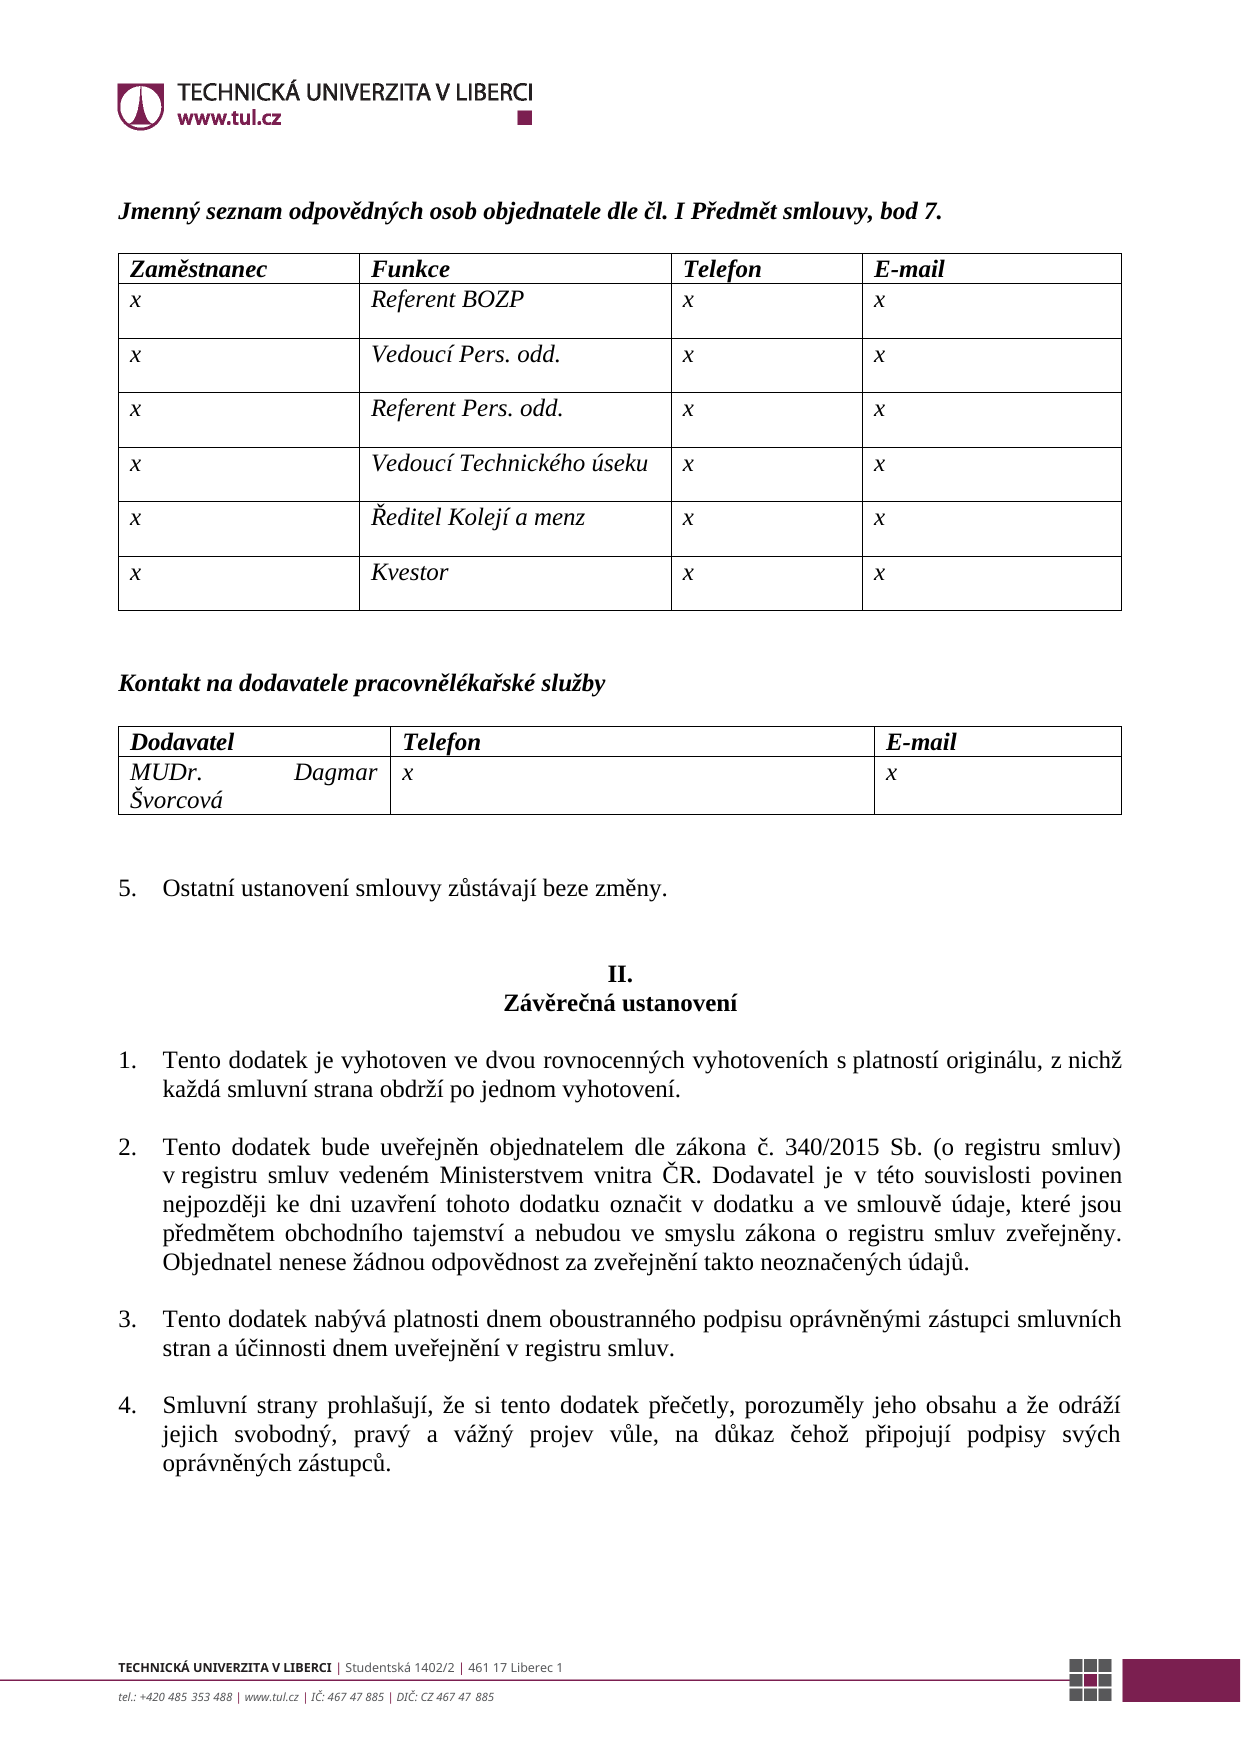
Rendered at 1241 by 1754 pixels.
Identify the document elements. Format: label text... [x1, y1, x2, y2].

table_header E-mail [863, 254, 1121, 283]
table_cell Ředitel Kolejí a menz [360, 502, 671, 556]
picture [0, 0, 1241, 163]
table_cell x [863, 502, 1121, 556]
table_cell x [119, 284, 359, 338]
table_cell x [672, 448, 862, 501]
table_cell x [863, 448, 1121, 501]
text Závěrečná ustanovení [118, 988, 1122, 1017]
table_cell x [119, 393, 359, 447]
table_header Telefon [672, 254, 862, 283]
table_cell MUDr. Dagmar Švorcová [119, 757, 390, 814]
table_cell x [863, 393, 1121, 447]
table_cell x [863, 339, 1121, 392]
table_cell Referent BOZP [360, 284, 671, 338]
table_cell x [119, 339, 359, 392]
list Tento dodatek je vyhotoven ve dvou rovnocenných vyhotoveních s platností originálu, z nichž každá smluvní strana obdrží po jednom vyhotovení. [118, 1045, 1122, 1103]
table_cell x [863, 557, 1121, 610]
table_cell Kvestor [360, 557, 671, 610]
table_cell x [863, 284, 1121, 338]
table_cell x [672, 502, 862, 556]
table_cell x [119, 557, 359, 610]
list Tento dodatek bude uveřejněn objednatelem dle zákona č. 340/2015 Sb. (o registru smluv) v registru smluv vedeném Ministerstvem vnitra ČR. Dodavatel je v této souvislosti povinen nejpozději ke dni uzavření tohoto dodatku označit v dodatku a ve smlouvě údaje, které jsou předmětem obchodního tajemství a nebudou ve smyslu zákona o registru smluv zveřejněny. Objednatel nenese žádnou odpovědnost za zveřejnění takto neoznačených údajů. [118, 1132, 1122, 1275]
table_cell x [672, 557, 862, 610]
table_cell Referent Pers. odd. [360, 393, 671, 447]
text Kontakt na dodavatele pracovnělékařské služby [118, 668, 1122, 697]
table_cell x [875, 757, 1121, 814]
table_cell Vedoucí Technického úseku [360, 448, 671, 501]
table_cell x [672, 393, 862, 447]
list Tento dodatek nabývá platnosti dnem oboustranného podpisu oprávněnými zástupci smluvních stran a účinnosti dnem uveřejnění v registru smluv. [118, 1304, 1122, 1362]
table_header Funkce [360, 254, 671, 283]
list Smluvní strany prohlašují, že si tento dodatek přečetly, porozuměly jeho obsahu a že odráží jejich svobodný, pravý a vážný projev vůle, na důkaz čehož připojují podpisy svých oprávněných zástupců. [118, 1390, 1122, 1477]
table_header Zaměstnanec [119, 254, 359, 283]
table_cell x [119, 448, 359, 501]
table_cell x [672, 284, 862, 338]
table_header Dodavatel [119, 727, 390, 756]
table_cell Vedoucí Pers. odd. [360, 339, 671, 392]
text Jmenný seznam odpovědných osob objednatele dle čl. I Předmět smlouvy, bod 7. [118, 196, 1122, 224]
table_header E-mail [875, 727, 1121, 756]
table_cell x [672, 339, 862, 392]
text II. [118, 959, 1122, 988]
table_cell x [391, 757, 874, 814]
table_cell x [119, 502, 359, 556]
table_header Telefon [391, 727, 874, 756]
picture [0, 1659, 1241, 1743]
list Ostatní ustanovení smlouvy zůstávají beze změny. [118, 873, 1122, 902]
